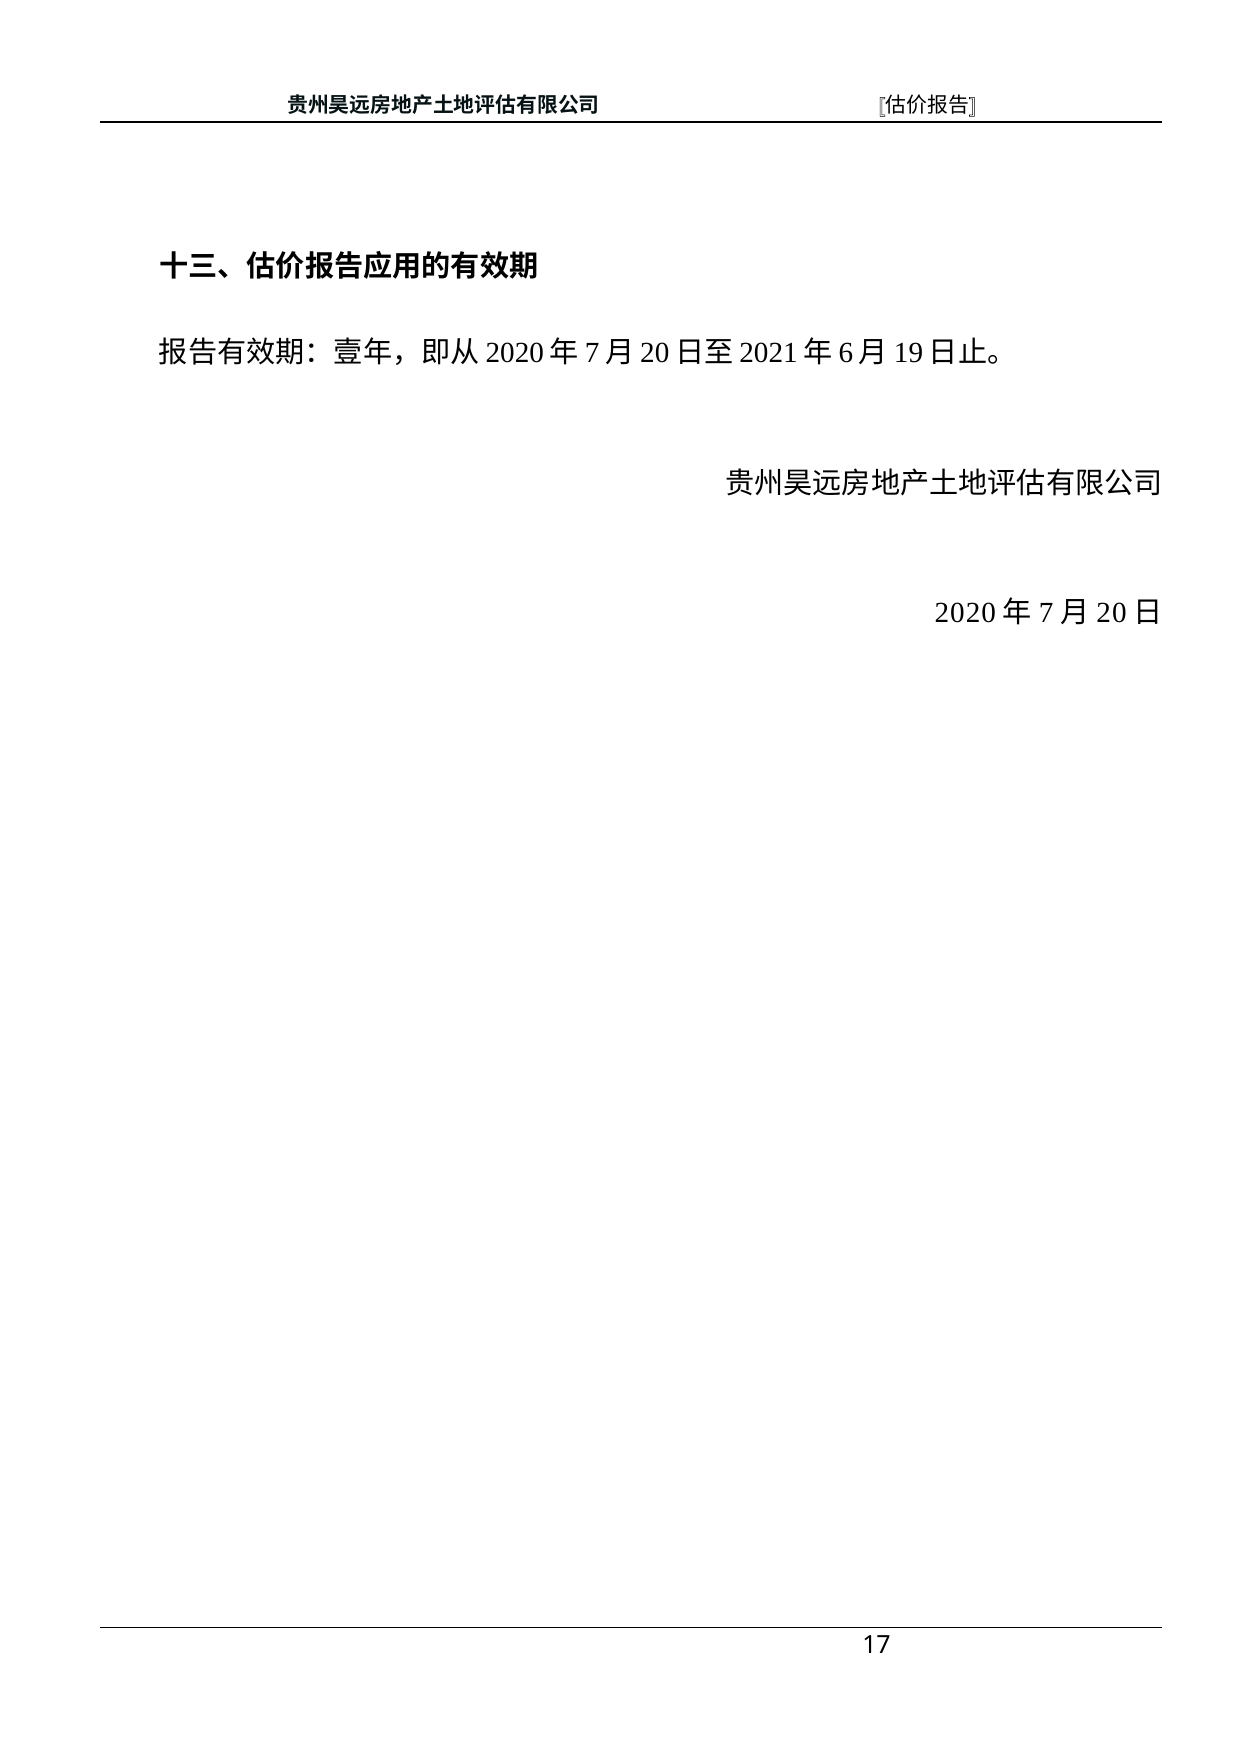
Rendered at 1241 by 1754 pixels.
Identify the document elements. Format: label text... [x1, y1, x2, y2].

text 2020年7月20日 [100, 577, 1162, 642]
text 报告有效期：壹年，即从2020年7月20日至2021年6月19日止。 [100, 317, 1162, 382]
text 十三、估价报告应用的有效期 [100, 232, 1162, 296]
text 贵州昊远房地产土地评估有限公司 [133, 448, 1162, 513]
